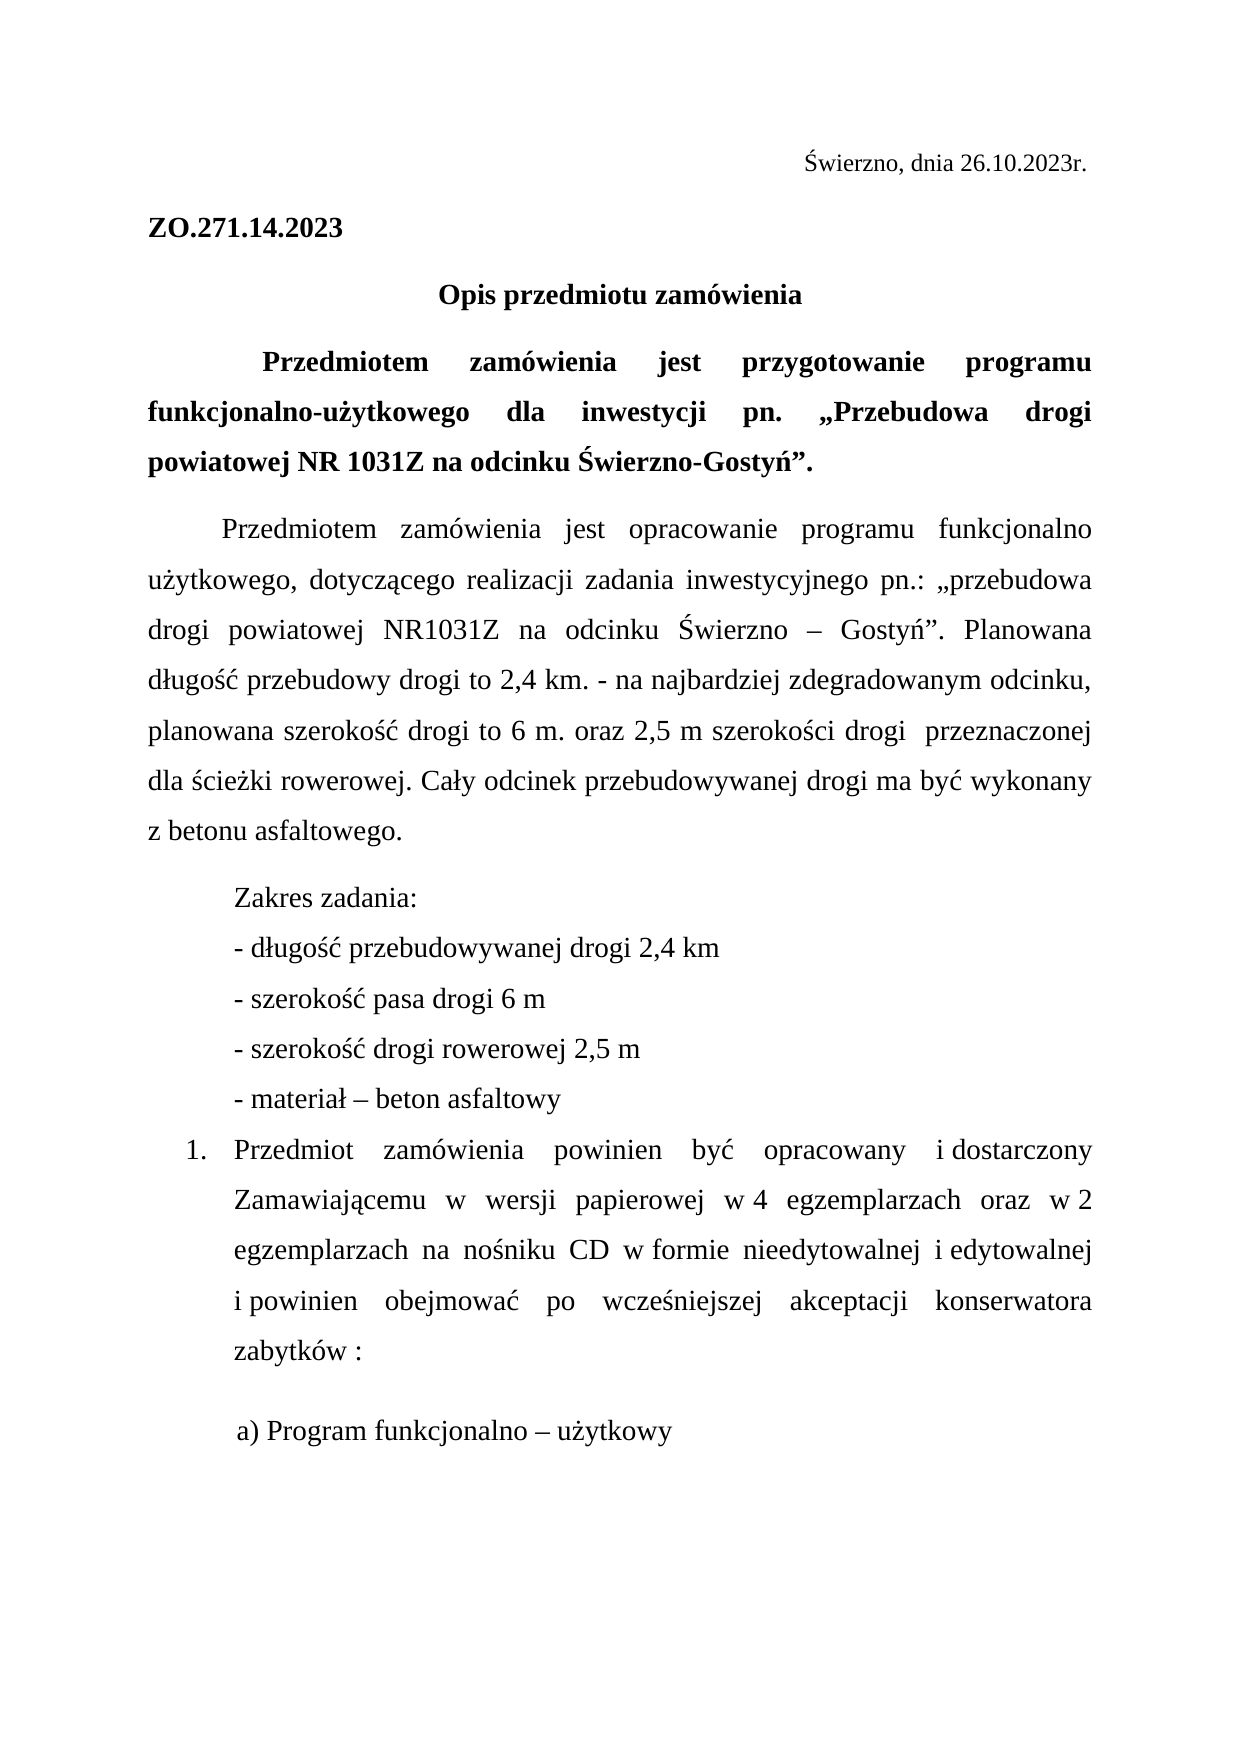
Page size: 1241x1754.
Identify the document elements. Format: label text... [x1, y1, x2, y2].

text Opis przedmiotu zamówienia [148, 277, 1092, 310]
text a) Program funkcjonalno – użytkowy [236, 1413, 1092, 1446]
list - długość przebudowywanej drogi 2,4 km [234, 931, 1092, 964]
text ZO.271.14.2023 [148, 210, 1092, 243]
list - szerokość pasa drogi 6 m [234, 981, 1092, 1014]
list - materiał – beton asfaltowy [234, 1082, 1092, 1115]
list Zakres zadania: [234, 880, 1092, 914]
text Przedmiotem zamówienia jest przygotowanie programu funkcjonalno-użytkowego dla inwestycji pn. „Przebudowa drogi powiatowej NR 1031Z na odcinku Świerzno-Gostyń”. [148, 344, 1092, 478]
list - szerokość drogi rowerowej 2,5 m [234, 1031, 1092, 1065]
text Przedmiotem zamówienia jest opracowanie programu funkcjonalno użytkowego, dotyczącego realizacji zadania inwestycyjnego pn.: „przebudowa drogi powiatowej NR1031Z na odcinku Świerzno – Gostyń”. Planowana długość przebudowy drogi to 2,4 km. - na najbardziej zdegradowanym odcinku, planowana szerokość drogi to 6 m. oraz 2,5 m szerokości drogi przeznaczonej dla ścieżki rowerowej. Cały odcinek przebudowywanej drogi ma być wykonany z betonu asfaltowego. [148, 511, 1092, 847]
list Przedmiot zamówienia powinien być opracowany i dostarczony Zamawiającemu w wersji papierowej w 4 egzemplarzach oraz w 2 egzemplarzach na nośniku CD w formie nieedytowalnej i edytowalnej i powinien obejmować po wcześniejszej akceptacji konserwatora zabytków : [185, 1132, 1092, 1367]
text Świerzno, dnia 26.10.2023r. [148, 148, 1092, 176]
